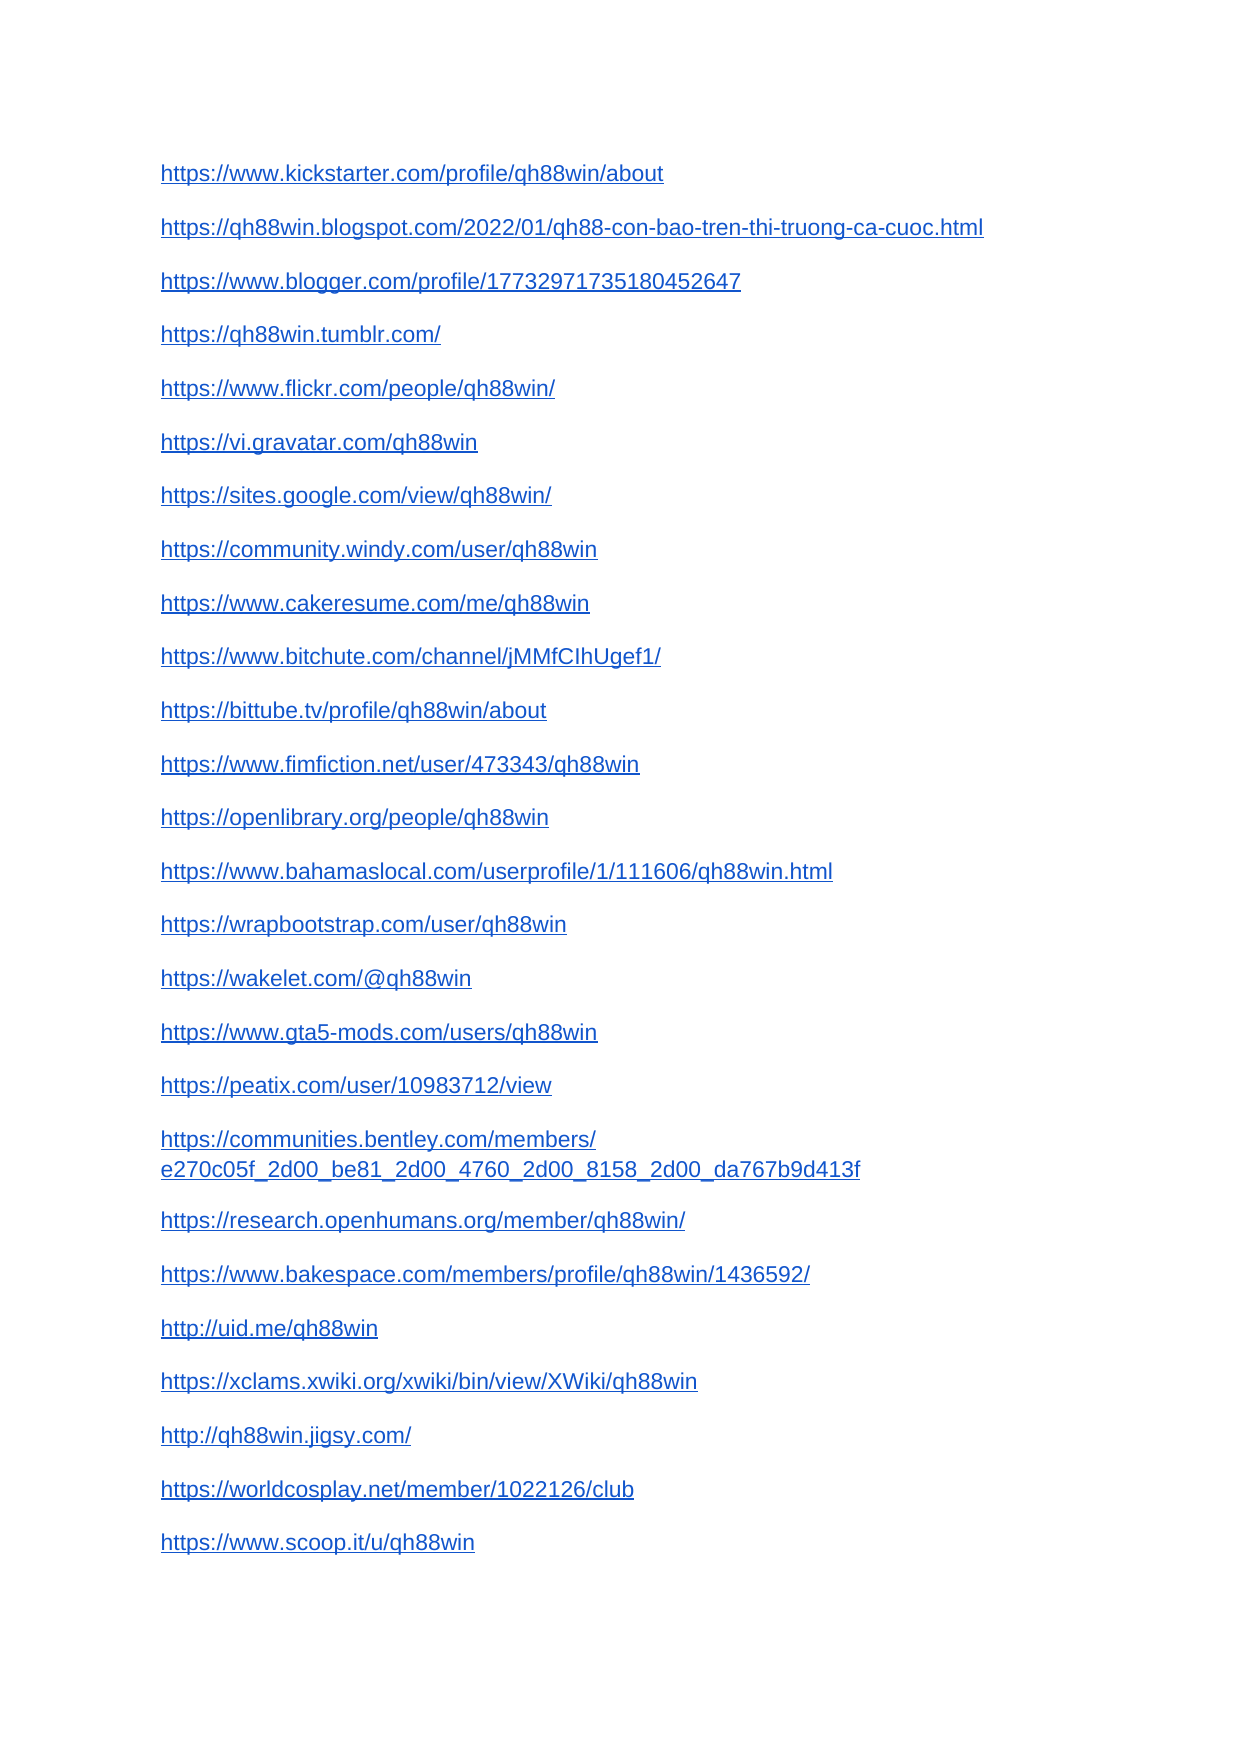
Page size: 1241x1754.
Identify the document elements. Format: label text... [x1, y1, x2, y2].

table_cell https://community.windy.com/user/qh88win [150, 526, 1090, 579]
table_cell https://xclams.xwiki.org/xwiki/bin/view/XWiki/qh88win [150, 1358, 1090, 1411]
table_cell https://www.gta5-mods.com/users/qh88win [150, 1008, 1090, 1062]
table_cell https://qh88win.tumblr.com/ [150, 311, 1090, 364]
table_cell https://vi.gravatar.com/qh88win [150, 418, 1090, 472]
table_cell https://openlibrary.org/people/qh88win [150, 794, 1090, 847]
table_cell https://www.scoop.it/u/qh88win [150, 1519, 1090, 1572]
table_cell https://www.bitchute.com/channel/jMMfCIhUgef1/ [150, 633, 1090, 686]
table_cell http://uid.me/qh88win [150, 1304, 1090, 1358]
table_cell https://www.blogger.com/profile/17732971735180452647 [150, 257, 1090, 311]
table_cell http://qh88win.jigsy.com/ [150, 1411, 1090, 1465]
table_cell https://www.kickstarter.com/profile/qh88win/about [150, 150, 1090, 204]
table_cell https://www.bakespace.com/members/profile/qh88win/1436592/ [150, 1251, 1090, 1304]
table_cell https://www.flickr.com/people/qh88win/ [150, 365, 1090, 418]
table_cell https://wrapbootstrap.com/user/qh88win [150, 901, 1090, 955]
table_cell https://communities.bentley.com/members/e270c05f_2d00_be81_2d00_4760_2d00_8158_2d00_da767b9d413f [150, 1116, 1090, 1197]
table_cell https://wakelet.com/@qh88win [150, 955, 1090, 1008]
table_cell https://www.cakeresume.com/me/qh88win [150, 579, 1090, 633]
table_cell https://bittube.tv/profile/qh88win/about [150, 686, 1090, 740]
table_cell https://qh88win.blogspot.com/2022/01/qh88-con-bao-tren-thi-truong-ca-cuoc.html [150, 204, 1090, 257]
table_cell https://research.openhumans.org/member/qh88win/ [150, 1197, 1090, 1251]
table_cell https://www.fimfiction.net/user/473343/qh88win [150, 740, 1090, 794]
table_cell https://www.bahamaslocal.com/userprofile/1/111606/qh88win.html [150, 848, 1090, 901]
table_cell https://peatix.com/user/10983712/view [150, 1062, 1090, 1116]
table_cell https://sites.google.com/view/qh88win/ [150, 472, 1090, 526]
table_cell https://worldcosplay.net/member/1022126/club [150, 1465, 1090, 1519]
